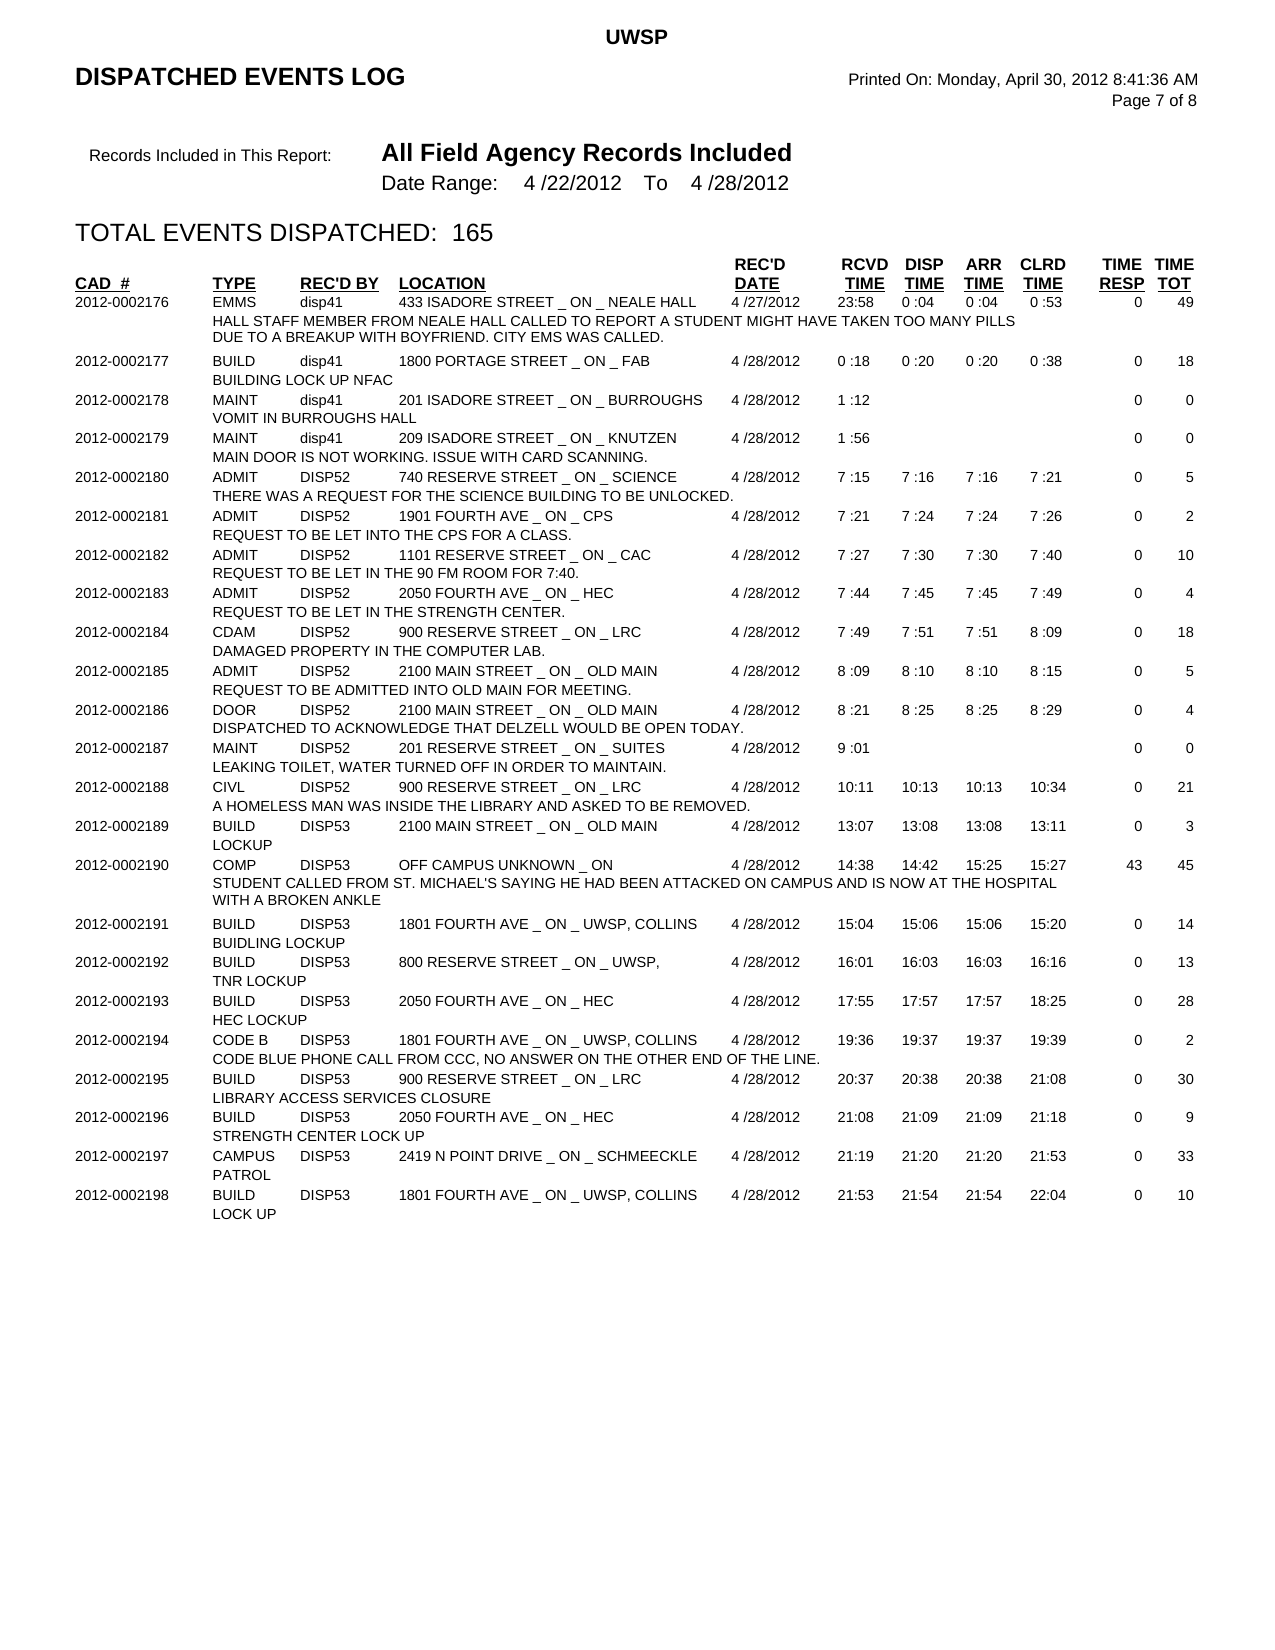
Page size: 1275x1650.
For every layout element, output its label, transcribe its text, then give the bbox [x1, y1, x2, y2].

text DAMAGED PROPERTY IN THE COMPUTER LAB. [75, 643, 1200, 659]
text 2012-0002194 CODE B DISP53 1801 FOURTH AVE _ ON _ UWSP, COLLINS 4 /28/2012 19:36 19:37 19:37 19:39 0 2 [75, 1032, 1200, 1048]
text REQUEST TO BE ADMITTED INTO OLD MAIN FOR MEETING. [75, 681, 1200, 698]
text MAIN DOOR IS NOT WORKING. ISSUE WITH CARD SCANNING. [75, 449, 1200, 466]
text CODE BLUE PHONE CALL FROM CCC, NO ANSWER ON THE OTHER END OF THE LINE. [75, 1051, 1200, 1067]
text Page 7 of 8 [75, 91, 1200, 110]
text DISPATCHED EVENTS LOG Printed On: Monday, April 30, 2012 8:41:36 AM [75, 62, 1200, 91]
text HALL STAFF MEMBER FROM NEALE HALL CALLED TO REPORT A STUDENT MIGHT HAVE TAKEN TOO MANY PILLS [75, 312, 1200, 329]
text 2012-0002179 MAINT disp41 209 ISADORE STREET _ ON _ KNUTZEN 4 /28/2012 1 :56 0 0 [75, 430, 1200, 447]
text STRENGTH CENTER LOCK UP [75, 1128, 1200, 1145]
text STUDENT CALLED FROM ST. MICHAEL'S SAYING HE HAD BEEN ATTACKED ON CAMPUS AND IS NOW AT THE HOSPITAL [75, 875, 1200, 892]
text 2012-0002176 EMMS disp41 433 ISADORE STREET _ ON _ NEALE HALL 4 /27/2012 23:58 0 :04 0 :04 0 :53 0 49 [75, 293, 1200, 310]
text 2012-0002189 BUILD DISP53 2100 MAIN STREET _ ON _ OLD MAIN 4 /28/2012 13:07 13:08 13:08 13:11 0 3 [75, 817, 1200, 834]
text DISPATCHED TO ACKNOWLEDGE THAT DELZELL WOULD BE OPEN TODAY. [75, 720, 1200, 737]
text LEAKING TOILET, WATER TURNED OFF IN ORDER TO MAINTAIN. [75, 759, 1200, 776]
text TNR LOCKUP [75, 973, 1200, 990]
text UWSP [75, 25, 1200, 49]
text 2012-0002198 BUILD DISP53 1801 FOURTH AVE _ ON _ UWSP, COLLINS 4 /28/2012 21:53 21:54 21:54 22:04 0 10 [75, 1187, 1200, 1203]
text 2012-0002181 ADMIT DISP52 1901 FOURTH AVE _ ON _ CPS 4 /28/2012 7 :21 7 :24 7 :24 7 :26 0 2 [75, 507, 1200, 524]
text 2012-0002183 ADMIT DISP52 2050 FOURTH AVE _ ON _ HEC 4 /28/2012 7 :44 7 :45 7 :45 7 :49 0 4 [75, 585, 1200, 602]
text VOMIT IN BURROUGHS HALL [75, 410, 1200, 427]
text 2012-0002192 BUILD DISP53 800 RESERVE STREET _ ON _ UWSP, 4 /28/2012 16:01 16:03 16:03 16:16 0 13 [75, 954, 1200, 971]
text 2012-0002197 CAMPUS DISP53 2419 N POINT DRIVE _ ON _ SCHMEECKLE 4 /28/2012 21:19 21:20 21:20 21:53 0 33 [75, 1148, 1200, 1164]
text BUILDING LOCK UP NFAC [75, 371, 1200, 388]
text DUE TO A BREAKUP WITH BOYFRIEND. CITY EMS WAS CALLED. [75, 329, 1200, 346]
text LIBRARY ACCESS SERVICES CLOSURE [75, 1089, 1200, 1106]
text BUIDLING LOCKUP [75, 934, 1200, 951]
text PATROL [75, 1167, 1200, 1184]
text REQUEST TO BE LET INTO THE CPS FOR A CLASS. [75, 526, 1200, 543]
text 2012-0002186 DOOR DISP52 2100 MAIN STREET _ ON _ OLD MAIN 4 /28/2012 8 :21 8 :25 8 :25 8 :29 0 4 [75, 701, 1200, 718]
text 2012-0002191 BUILD DISP53 1801 FOURTH AVE _ ON _ UWSP, COLLINS 4 /28/2012 15:04 15:06 15:06 15:20 0 14 [75, 915, 1200, 932]
text 2012-0002177 BUILD disp41 1800 PORTAGE STREET _ ON _ FAB 4 /28/2012 0 :18 0 :20 0 :20 0 :38 0 18 [75, 352, 1200, 369]
text Date Range: 4 /22/2012 To 4 /28/2012 [75, 170, 1200, 194]
text 2012-0002193 BUILD DISP53 2050 FOURTH AVE _ ON _ HEC 4 /28/2012 17:55 17:57 17:57 18:25 0 28 [75, 993, 1200, 1009]
text REQUEST TO BE LET IN THE 90 FM ROOM FOR 7:40. [75, 565, 1200, 582]
text 2012-0002195 BUILD DISP53 900 RESERVE STREET _ ON _ LRC 4 /28/2012 20:37 20:38 20:38 21:08 0 30 [75, 1070, 1200, 1087]
text 2012-0002185 ADMIT DISP52 2100 MAIN STREET _ ON _ OLD MAIN 4 /28/2012 8 :09 8 :10 8 :10 8 :15 0 5 [75, 662, 1200, 679]
text 2012-0002187 MAINT DISP52 201 RESERVE STREET _ ON _ SUITES 4 /28/2012 9 :01 0 0 [75, 740, 1200, 757]
text THERE WAS A REQUEST FOR THE SCIENCE BUILDING TO BE UNLOCKED. [75, 488, 1200, 504]
text Records Included in This Report: All Field Agency Records Included [75, 138, 1200, 167]
text 2012-0002178 MAINT disp41 201 ISADORE STREET _ ON _ BURROUGHS 4 /28/2012 1 :12 0 0 [75, 391, 1200, 408]
text REC'D RCVD DISP ARR CLRD TIME TIME [75, 255, 1200, 274]
text 2012-0002180 ADMIT DISP52 740 RESERVE STREET _ ON _ SCIENCE 4 /28/2012 7 :15 7 :16 7 :16 7 :21 0 5 [75, 469, 1200, 485]
text A HOMELESS MAN WAS INSIDE THE LIBRARY AND ASKED TO BE REMOVED. [75, 798, 1200, 814]
text LOCKUP [75, 836, 1200, 853]
text 2012-0002184 CDAM DISP52 900 RESERVE STREET _ ON _ LRC 4 /28/2012 7 :49 7 :51 7 :51 8 :09 0 18 [75, 624, 1200, 640]
text 2012-0002196 BUILD DISP53 2050 FOURTH AVE _ ON _ HEC 4 /28/2012 21:08 21:09 21:09 21:18 0 9 [75, 1109, 1200, 1126]
text HEC LOCKUP [75, 1012, 1200, 1029]
text 2012-0002188 CIVL DISP52 900 RESERVE STREET _ ON _ LRC 4 /28/2012 10:11 10:13 10:13 10:34 0 21 [75, 779, 1200, 795]
text CAD # TYPE REC'D BY LOCATION DATE TIME TIME TIME TIME RESP TOT [75, 274, 1200, 293]
text 2012-0002190 COMP DISP53 OFF CAMPUS UNKNOWN _ ON 4 /28/2012 14:38 14:42 15:25 15:27 43 45 [75, 856, 1200, 873]
text LOCK UP [75, 1206, 1200, 1222]
text TOTAL EVENTS DISPATCHED: 165 [75, 218, 1200, 247]
text WITH A BROKEN ANKLE [75, 892, 1200, 909]
text 2012-0002182 ADMIT DISP52 1101 RESERVE STREET _ ON _ CAC 4 /28/2012 7 :27 7 :30 7 :30 7 :40 0 10 [75, 546, 1200, 563]
text REQUEST TO BE LET IN THE STRENGTH CENTER. [75, 604, 1200, 621]
